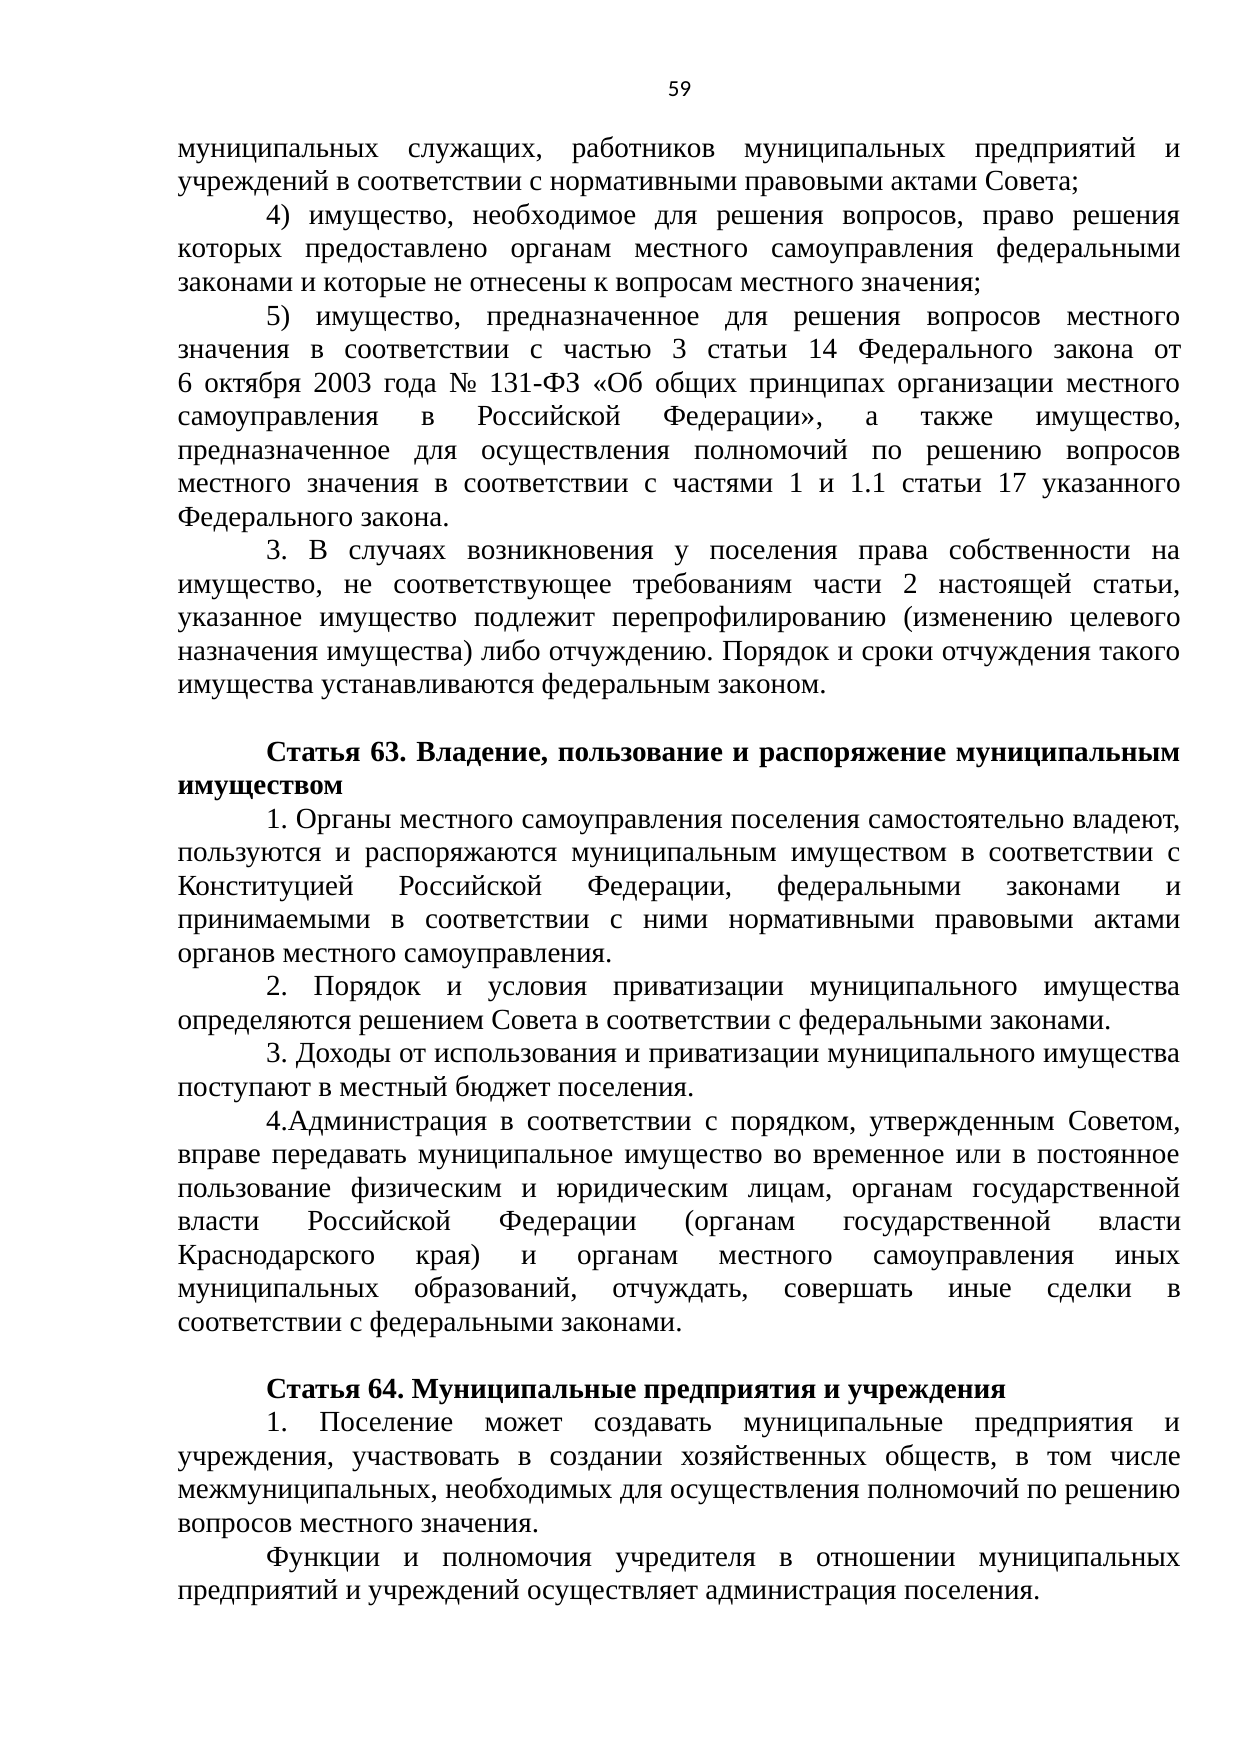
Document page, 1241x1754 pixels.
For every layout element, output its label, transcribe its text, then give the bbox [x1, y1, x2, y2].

text Функции и полномочия учредителя в отношении муниципальных предприятий и учреждений осуществляет администрация поселения. [177, 1539, 1181, 1606]
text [177, 130, 1181, 197]
text 3. В случаях возникновения у поселения права собственности на имущество, не соответствующее требованиям части 2 настоящей статьи, указанное имущество подлежит перепрофилированию (изменению целевого назначения имущества) либо отчуждению. Порядок и сроки отчуждения такого имущества устанавливаются федеральным законом. [177, 532, 1181, 700]
text 1. Поселение может создавать муниципальные предприятия и учреждения, участвовать в создании хозяйственных обществ, в том числе межмуниципальных, необходимых для осуществления полномочий по решению вопросов местного значения. [177, 1404, 1181, 1539]
text Статья 63. Владение, пользование и распоряжение муниципальным имуществом [177, 734, 1181, 801]
text 4.Администрация в соответствии с порядком, утвержденным Советом, вправе передавать муниципальное имущество во временное или в постоянное пользование физическим и юридическим лицам, органам государственной власти Российской Федерации (органам государственной власти Краснодарского края) и органам местного самоуправления иных муниципальных образований, отчуждать, совершать иные сделки в соответствии с федеральными законами. [177, 1103, 1181, 1337]
text 4) имущество, необходимое для решения вопросов, право решения которых предоставлено органам местного самоуправления федеральными законами и которые не отнесены к вопросам местного значения; [177, 197, 1181, 298]
text Статья 64. Муниципальные предприятия и учреждения [177, 1371, 1181, 1404]
text 3. Доходы от использования и приватизации муниципального имущества поступают в местный бюджет поселения. [177, 1036, 1181, 1103]
text 5) имущество, предназначенное для решения вопросов местного значения в соответствии с частью 3 статьи 14 Федерального закона от 6 октября 2003 года № 131-ФЗ «Об общих принципах организации местного самоуправления в Российской Федерации», а также имущество, предназначенное для осуществления полномочий по решению вопросов местного значения в соответствии с частями 1 и 1.1 статьи 17 указанного Федерального закона. [177, 298, 1181, 532]
text 1. Органы местного самоуправления поселения самостоятельно владеют, пользуются и распоряжаются муниципальным имуществом в соответствии с Конституцией Российской Федерации, федеральными законами и принимаемыми в соответствии с ними нормативными правовыми актами органов местного самоуправления. [177, 801, 1181, 968]
text 2. Порядок и условия приватизации муниципального имущества определяются решением Совета в соответствии с федеральными законами. [177, 968, 1181, 1036]
